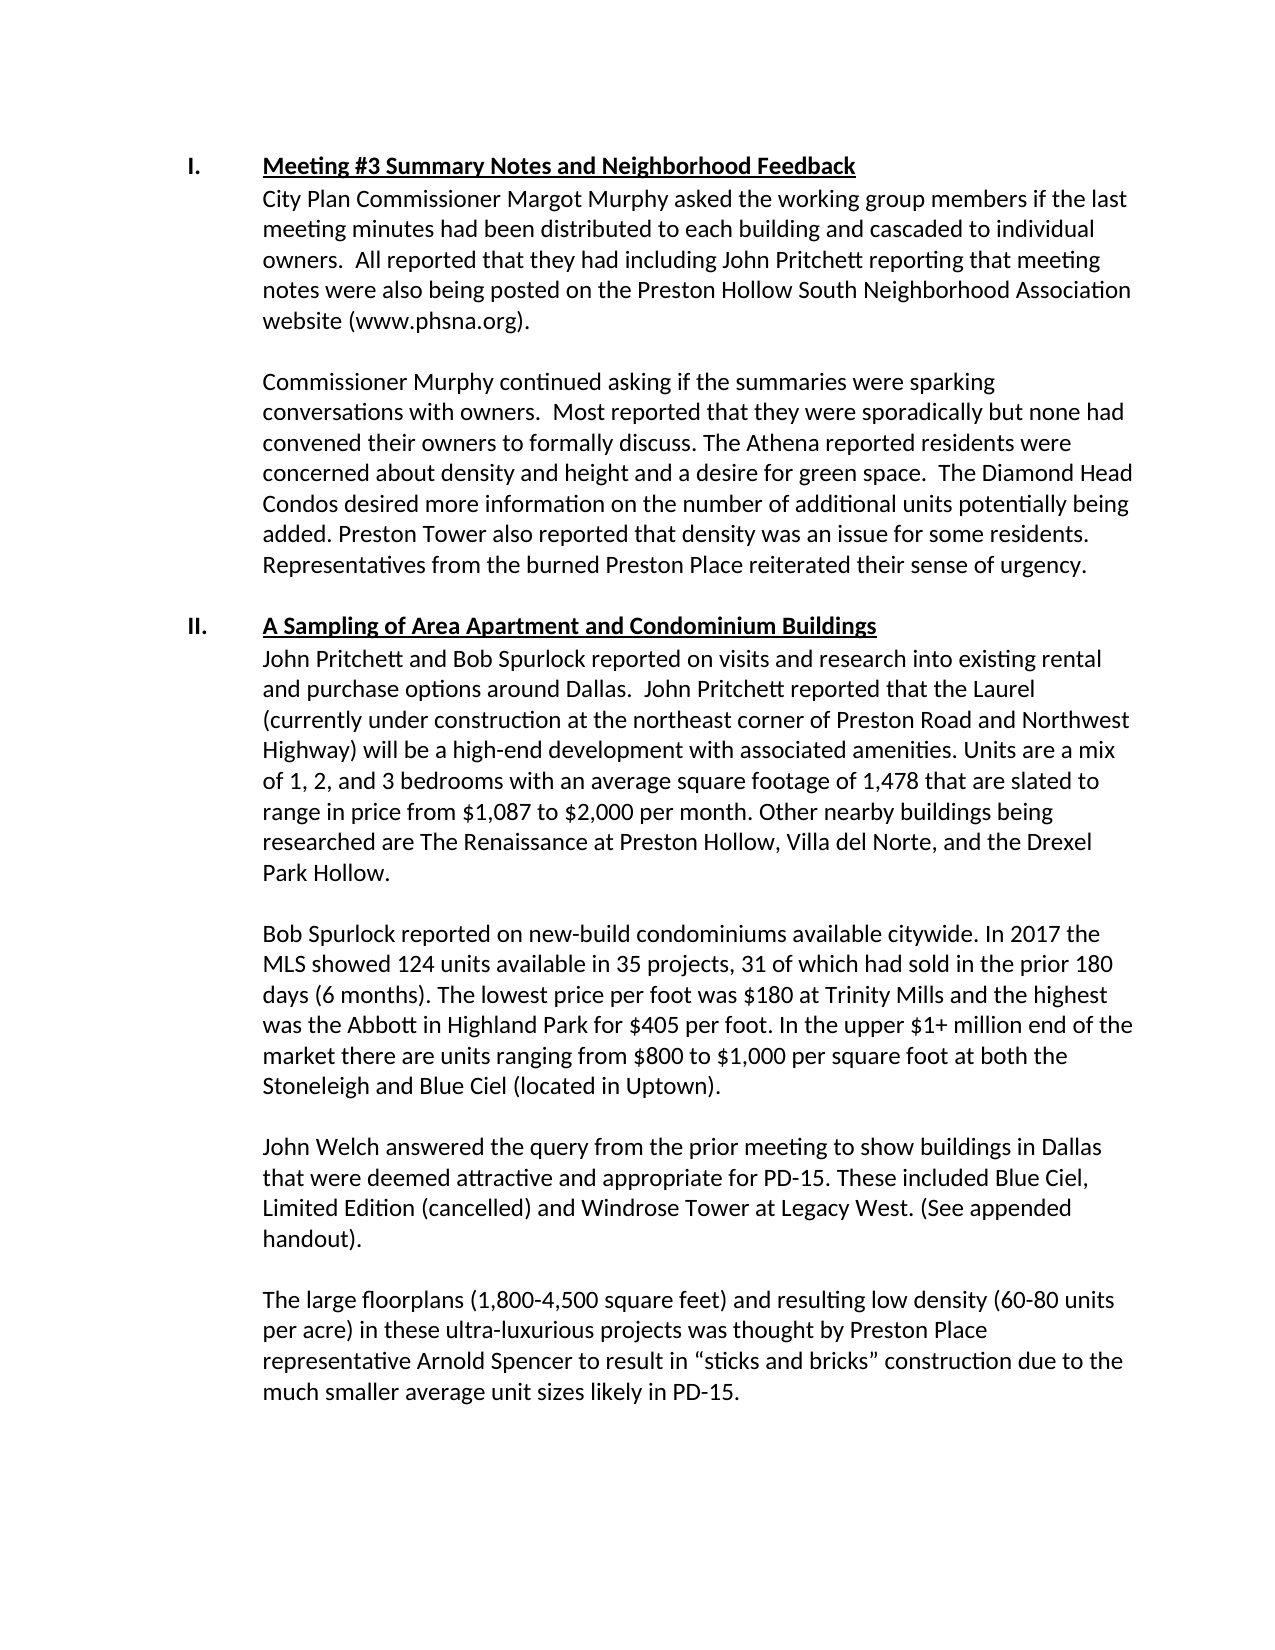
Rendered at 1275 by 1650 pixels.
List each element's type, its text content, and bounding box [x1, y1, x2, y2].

text Commissioner Murphy continued asking if the summaries were sparking conversations with owners. Most reported that they were sporadically but none had convened their owners to formally discuss. The Athena reported residents were concerned about density and height and a desire for green space. The Diamond Head Condos desired more information on the number of additional units potentially being added. Preston Tower also reported that density was an issue for some residents. Representatives from the burned Preston Place reiterated their sense of urgency. [262, 366, 1134, 580]
list Meeting #3 Summary Notes and Neighborhood Feedback [187, 150, 1134, 181]
text Bob Spurlock reported on new-build condominiums available citywide. In 2017 the MLS showed 124 units available in 35 projects, 31 of which had sold in the prior 180 days (6 months). The lowest price per foot was $180 at Trinity Mills and the highest was the Abbott in Highland Park for $405 per foot. In the upper $1+ million end of the market there are units ranging from $800 to $1,000 per square foot at both the Stoneleigh and Blue Ciel (located in Uptown). [262, 918, 1134, 1101]
list A Sampling of Area Apartment and Condominium Buildings [187, 610, 1134, 641]
text John Pritchett and Bob Spurlock reported on visits and research into existing rental and purchase options around Dallas. John Pritchett reported that the Laurel (currently under construction at the northeast corner of Preston Road and Northwest Highway) will be a high-end development with associated amenities. Units are a mix of 1, 2, and 3 bedrooms with an average square footage of 1,478 that are slated to range in price from $1,087 to $2,000 per month. Other nearby buildings being researched are The Renaissance at Preston Hollow, Villa del Norte, and the Drexel Park Hollow. [262, 643, 1134, 887]
text The large floorplans (1,800-4,500 square feet) and resulting low density (60-80 units per acre) in these ultra-luxurious projects was thought by Preston Place representative Arnold Spencer to result in “sticks and bricks” construction due to the much smaller average unit sizes likely in PD-15. [262, 1284, 1134, 1406]
text John Welch answered the query from the prior meeting to show buildings in Dallas that were deemed attractive and appropriate for PD-15. These included Blue Ciel, Limited Edition (cancelled) and Windrose Tower at Legacy West. (See appended handout). [262, 1131, 1134, 1253]
text City Plan Commissioner Margot Murphy asked the working group members if the last meeting minutes had been distributed to each building and cascaded to individual owners. All reported that they had including John Pritchett reporting that meeting notes were also being posted on the Preston Hollow South Neighborhood Association website (www.phsna.org). [262, 183, 1134, 336]
